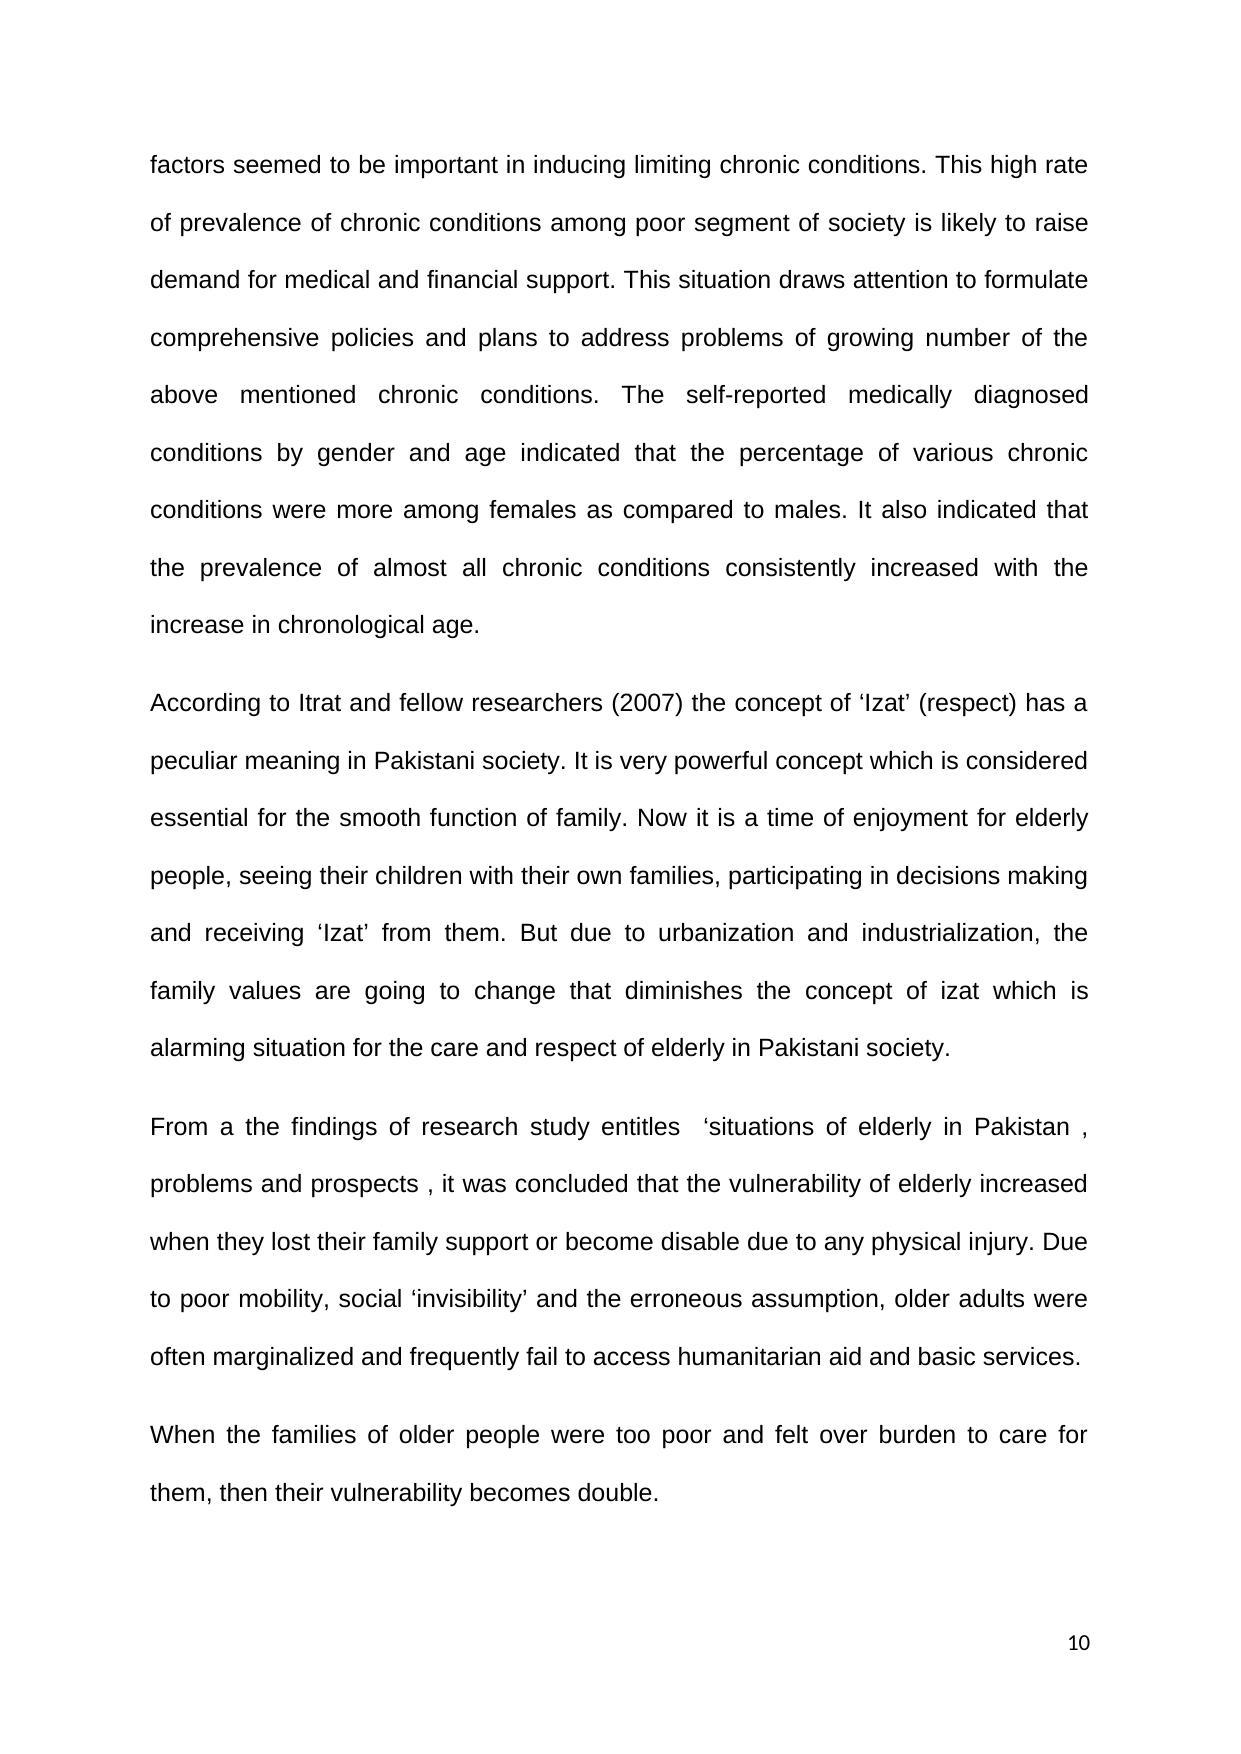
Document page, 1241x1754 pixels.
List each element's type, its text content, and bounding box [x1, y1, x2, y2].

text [150, 150, 1090, 639]
text From a the findings of research study entitles ‘situations of elderly in Pakistan , problems and prospects , it was concluded that the vulnerability of elderly increased when they lost their family support or become disable due to any physical injury. Due to poor mobility, social ‘invisibility’ and the erroneous assumption, older adults were often marginalized and frequently fail to access humanitarian aid and basic services. [150, 1112, 1090, 1370]
text According to Itrat and fellow researchers (2007) the concept of ‘Izat’ (respect) has a peculiar meaning in Pakistani society. It is very powerful concept which is considered essential for the smooth function of family. Now it is a time of enjoyment for elderly people, seeing their children with their own families, participating in decisions making and receiving ‘Izat’ from them. But due to urbanization and industrialization, the family values are going to change that diminishes the concept of izat which is alarming situation for the care and respect of elderly in Pakistani society. [150, 688, 1090, 1062]
text When the families of older people were too poor and felt over burden to care for them, then their vulnerability becomes double. [150, 1420, 1090, 1506]
